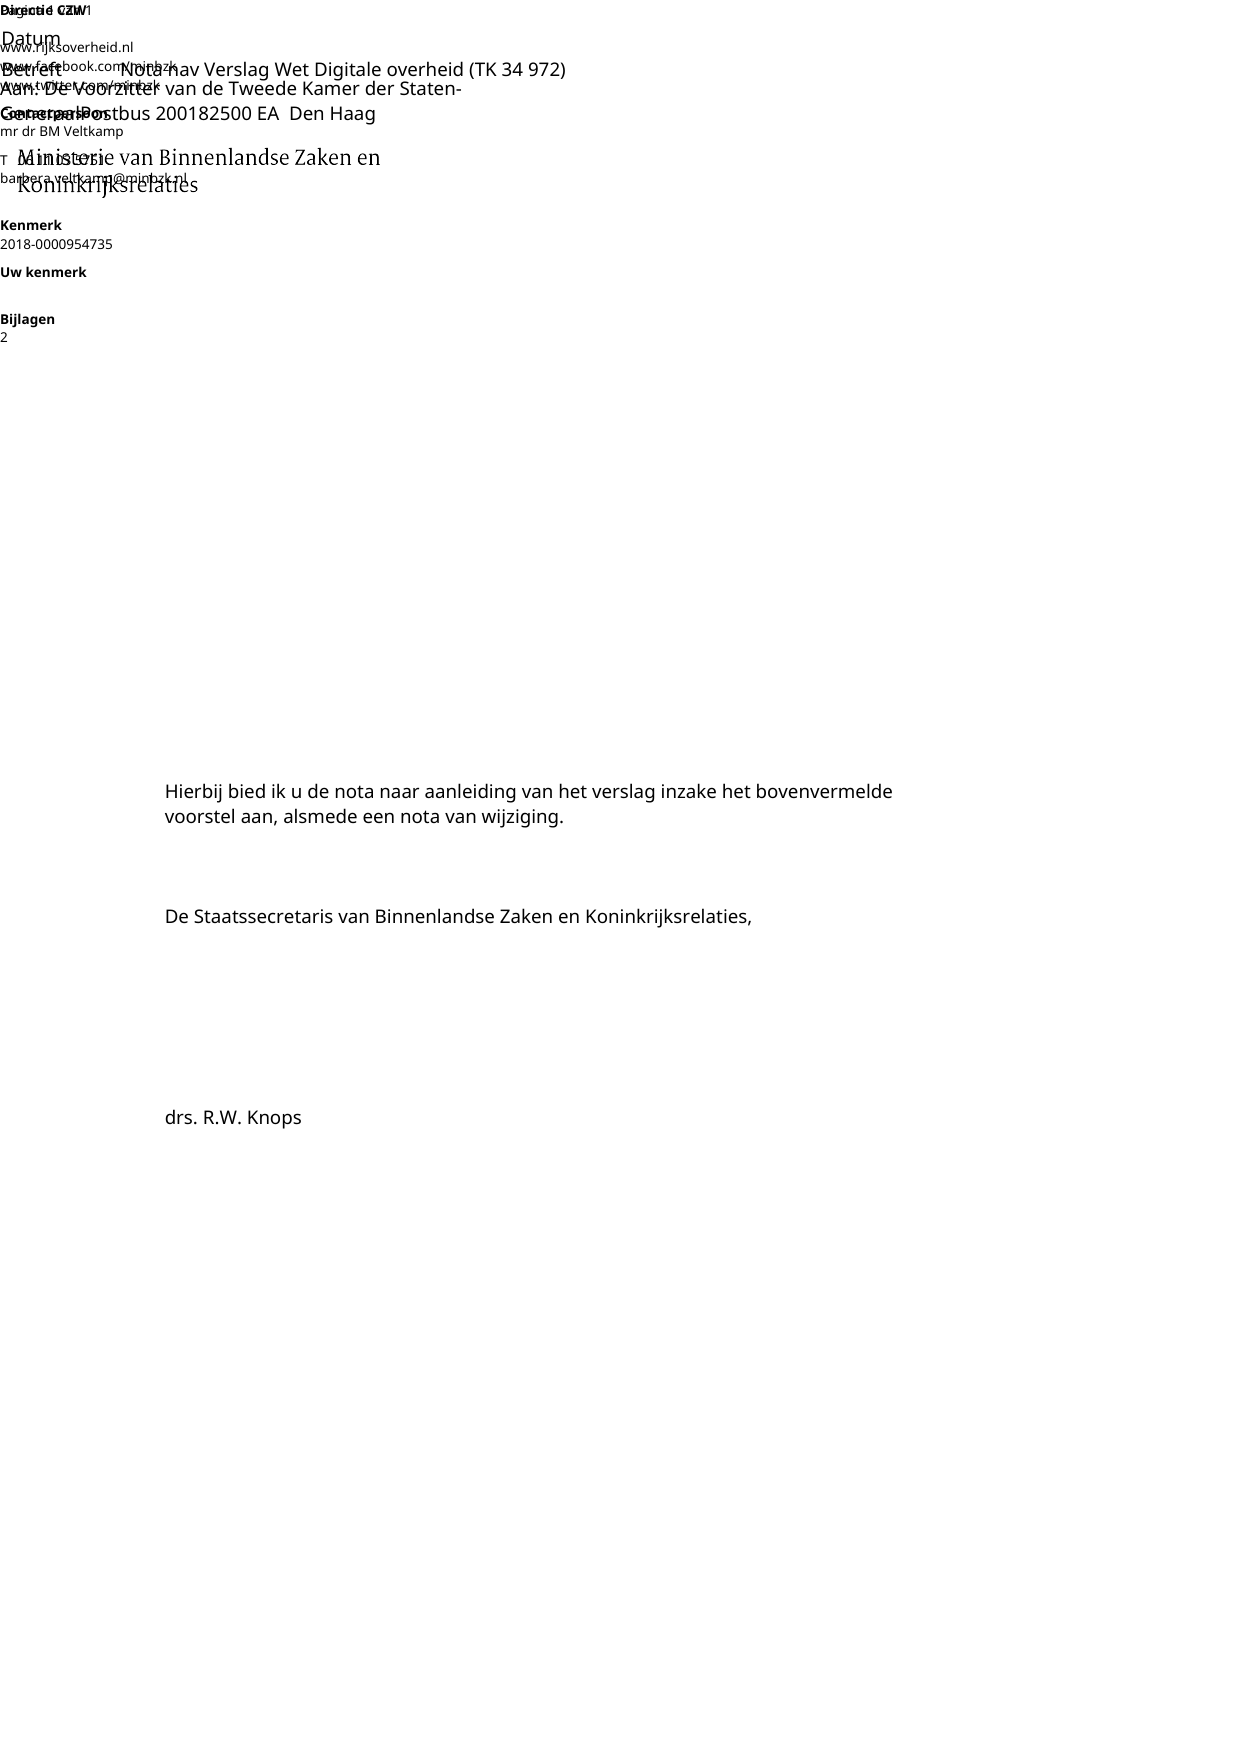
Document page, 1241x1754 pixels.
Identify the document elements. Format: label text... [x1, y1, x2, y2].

text drs. R.W. Knops [164, 1079, 946, 1129]
text Hierbij bied ik u de nota naar aanleiding van het verslag inzake het bovenvermelde voorstel aan, alsmede een nota van wijziging. [164, 779, 946, 829]
picture [0, 0, 384, 260]
text De Staatssecretaris van Binnenlandse Zaken en Koninkrijksrelaties, [164, 904, 946, 1029]
